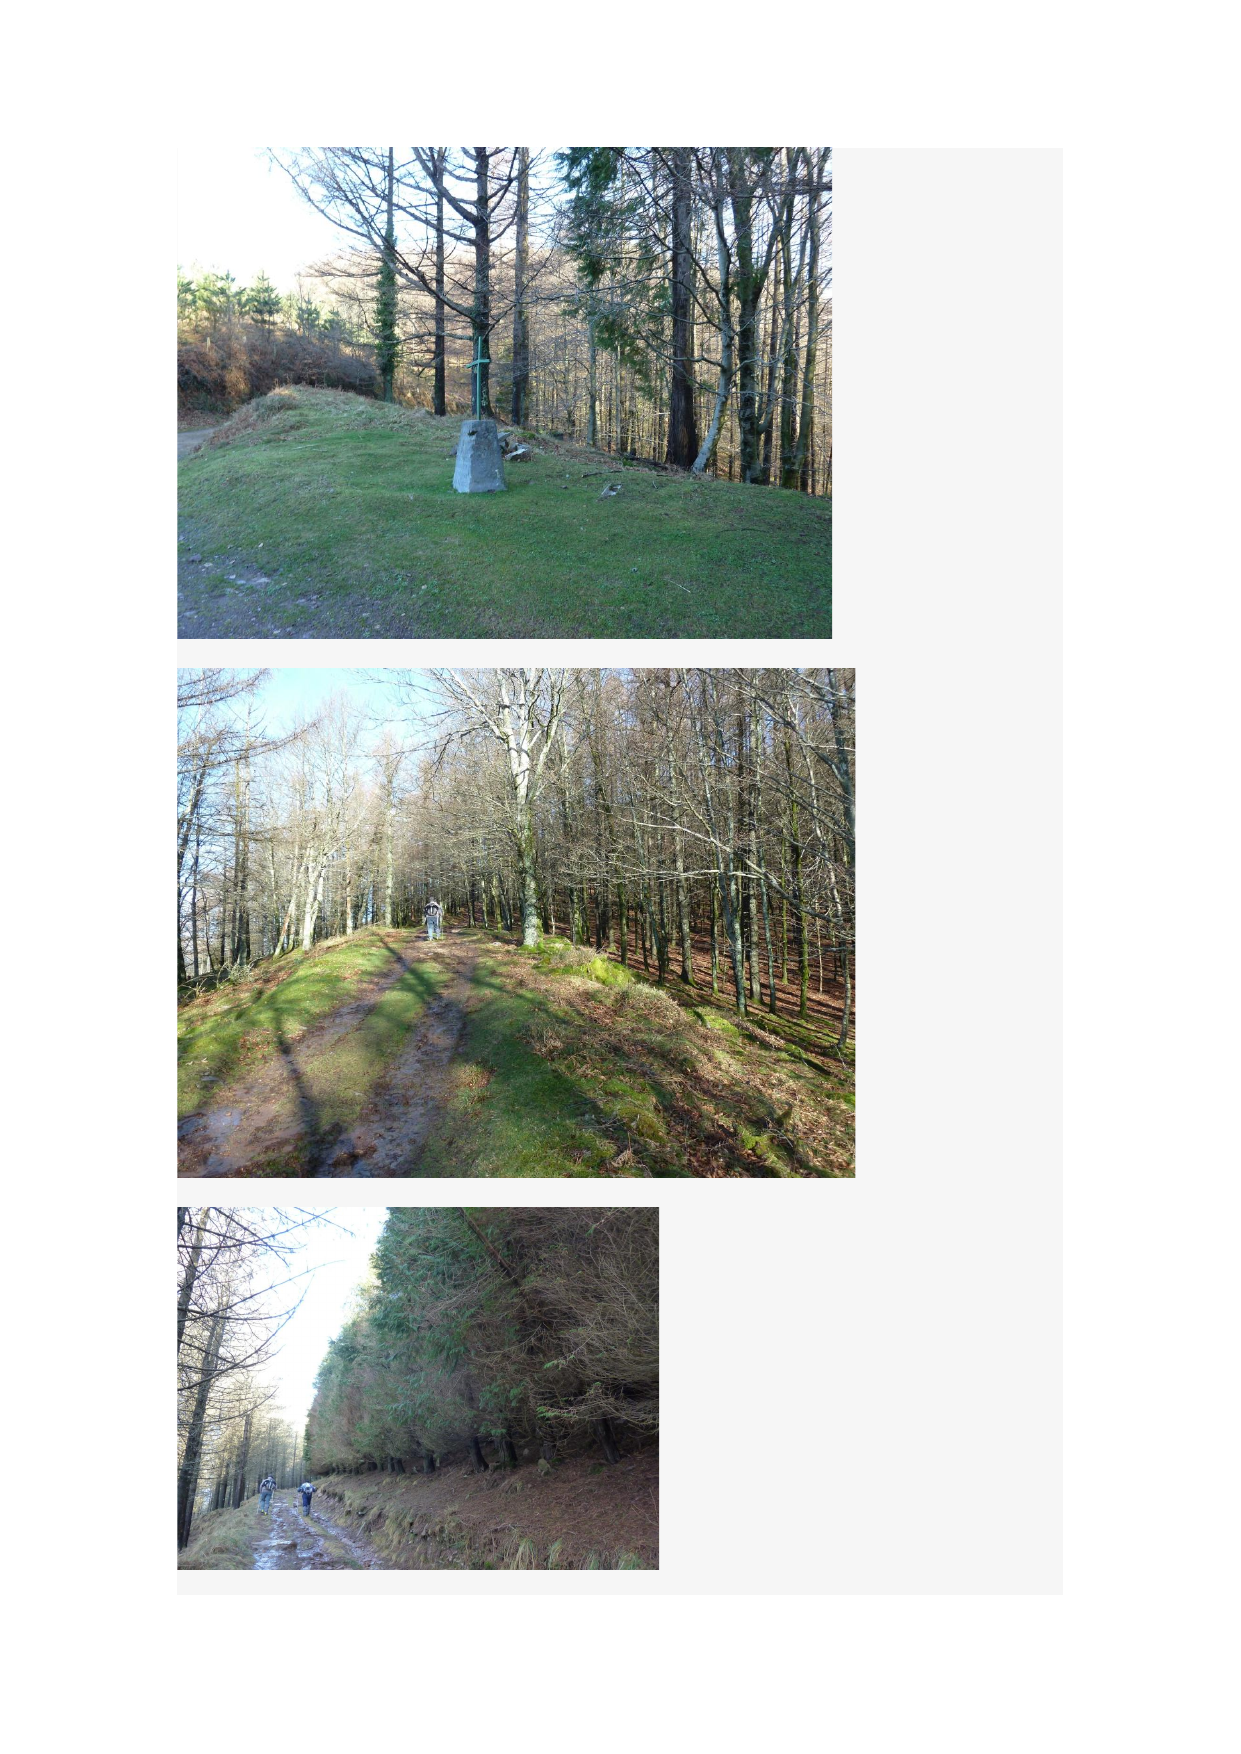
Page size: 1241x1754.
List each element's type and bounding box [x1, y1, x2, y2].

picture [177, 1207, 660, 1570]
picture [177, 147, 833, 639]
text [177, 148, 1063, 1595]
picture [177, 668, 856, 1178]
